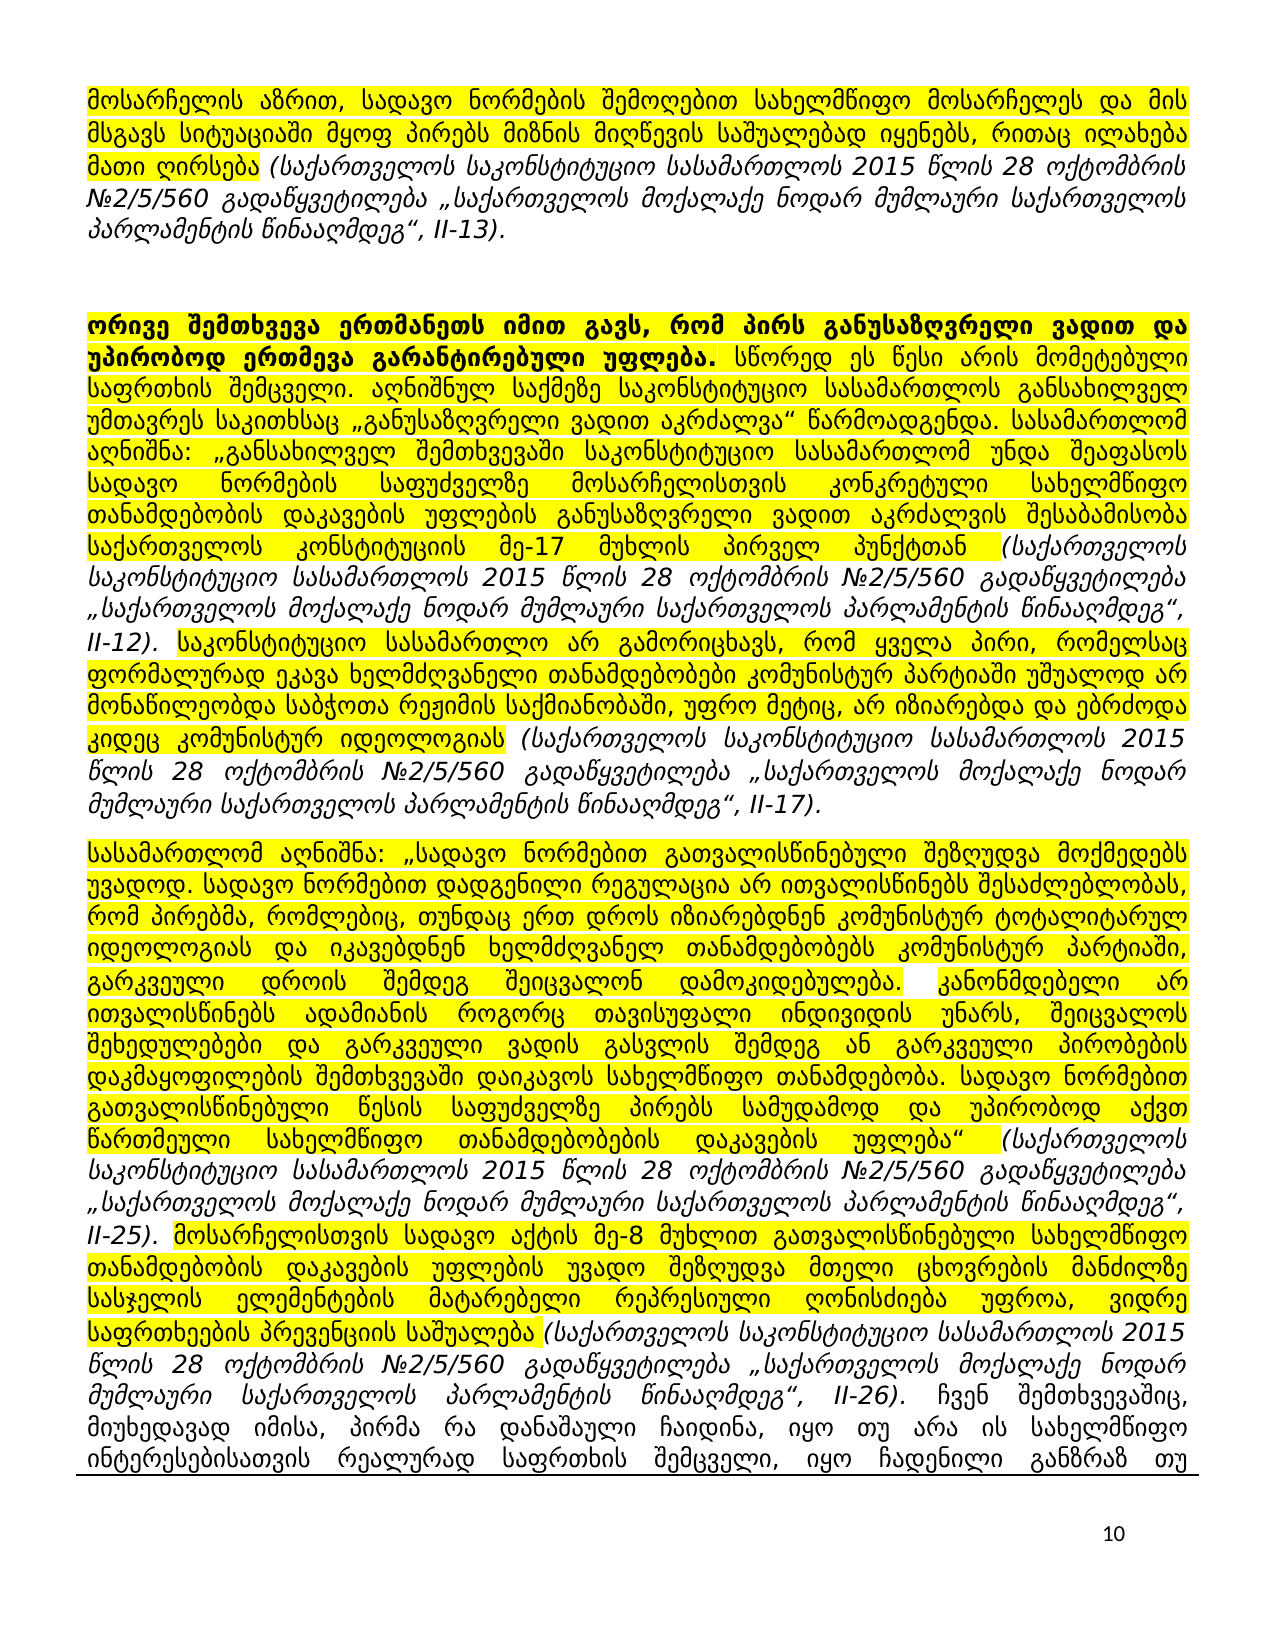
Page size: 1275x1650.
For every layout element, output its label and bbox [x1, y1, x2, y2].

table_header [76, 85, 1199, 1474]
